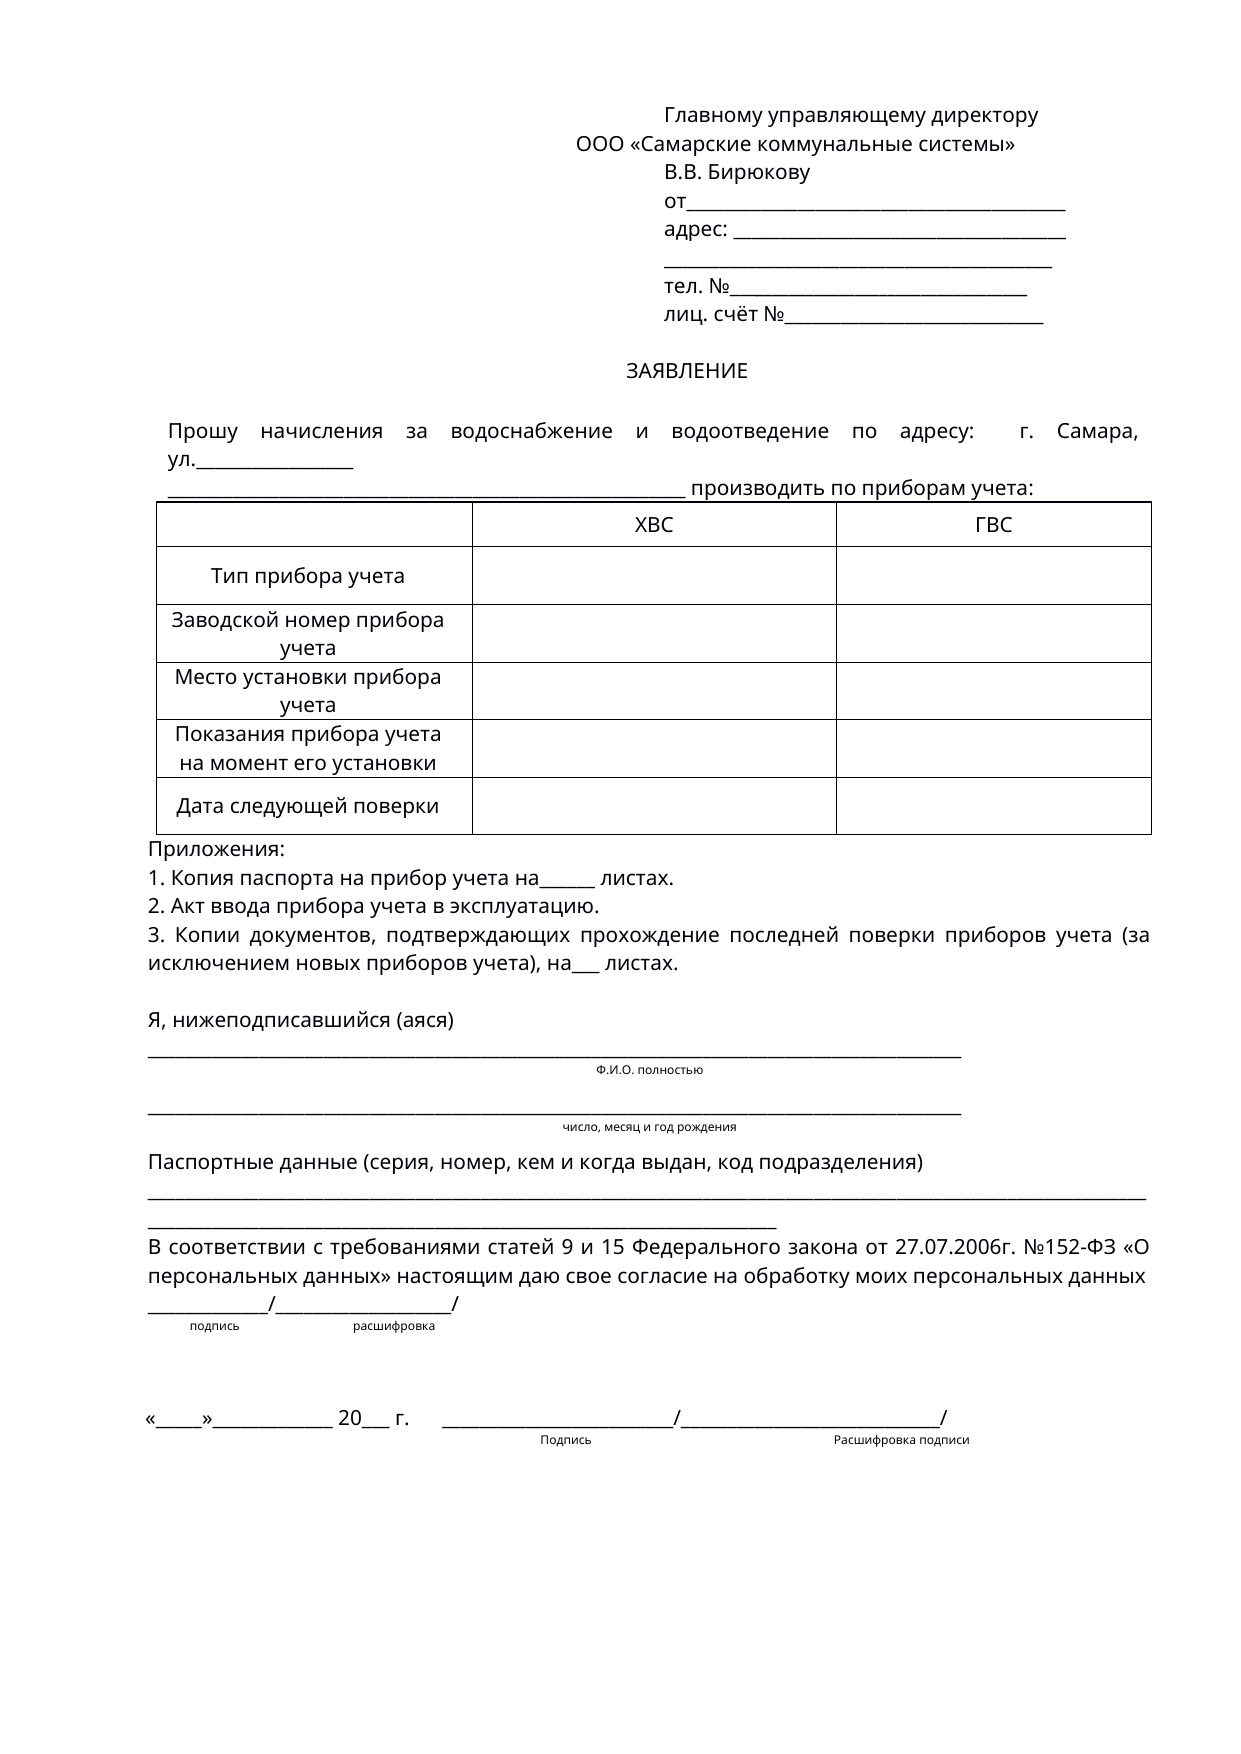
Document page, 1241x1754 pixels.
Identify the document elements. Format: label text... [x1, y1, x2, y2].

table_cell [473, 663, 836, 719]
text В.В. Бирюкову от_________________________________________ [664, 157, 1152, 214]
table_cell [473, 605, 836, 662]
table_cell Показания прибора учета на момент его установки [157, 720, 472, 776]
list ЗАЯВЛЕНИЕ [223, 356, 1152, 385]
text ________________________________________________________________________________________ [148, 1090, 1152, 1119]
text Главному управляющему директору [664, 100, 1152, 129]
text __________________________________________ [664, 243, 1152, 271]
list 2. Акт ввода прибора учета в эксплуатацию. [148, 891, 1152, 920]
text Паспортные данные (серия, номер, кем и когда выдан, код подразделения) ________________________________________________________________________________________________________________________________________________________________________________ [148, 1147, 1152, 1232]
table_cell Заводской номер прибора учета [157, 605, 472, 662]
text Я, нижеподписавшийся (аяся) ________________________________________________________________________________________ [148, 1005, 1152, 1062]
text 3. Копии документов, подтверждающих прохождение последней поверки приборов учета (за исключением новых приборов учета), на___ листах. [148, 920, 1152, 977]
table_cell [157, 503, 472, 546]
text число, месяц и год рождения [148, 1119, 1152, 1147]
text ООО «Самарские коммунальные системы» [148, 129, 1152, 157]
table_cell [837, 663, 1151, 719]
text адрес: ____________________________________ [664, 214, 1152, 243]
table_header Прошу начисления за водоснабжение и водоотведение по адресу: г. Самара, ул._________________ ________________________________________________________ производить по приборам учета: [156, 416, 1152, 501]
text Приложения: [148, 834, 1152, 863]
table_cell [473, 778, 836, 834]
text лиц. счёт №____________________________ [664, 299, 1152, 328]
table_cell [837, 547, 1151, 604]
text Подпись Расшифровка подписи [148, 1432, 1152, 1460]
table_cell ГВС [837, 503, 1151, 546]
text «_____»_____________ 20___ г. _________________________/____________________________/ [145, 1403, 1152, 1432]
text тел. №____________________________________ [664, 271, 1152, 299]
table_cell [837, 720, 1151, 776]
table_cell [473, 720, 836, 776]
table_cell [837, 778, 1151, 834]
table_cell Место установки прибора учета [157, 663, 472, 719]
table_cell ХВС [473, 503, 836, 546]
table_cell Дата следующей поверки [157, 778, 472, 834]
list 1. Копия паспорта на прибор учета на______ листах. [148, 863, 1152, 891]
text Ф.И.О. полностью [148, 1062, 1152, 1090]
table_cell [837, 605, 1151, 662]
text _____________/___________________/ [148, 1289, 1152, 1318]
text подпись расшифровка [177, 1318, 1152, 1346]
table_cell [473, 547, 836, 604]
text В соответствии с требованиями статей 9 и 15 Федерального закона от 27.07.2006г. №152-ФЗ «О персональных данных» настоящим даю свое согласие на обработку моих персональных данных [148, 1232, 1152, 1289]
table_cell Тип прибора учета [157, 547, 472, 604]
